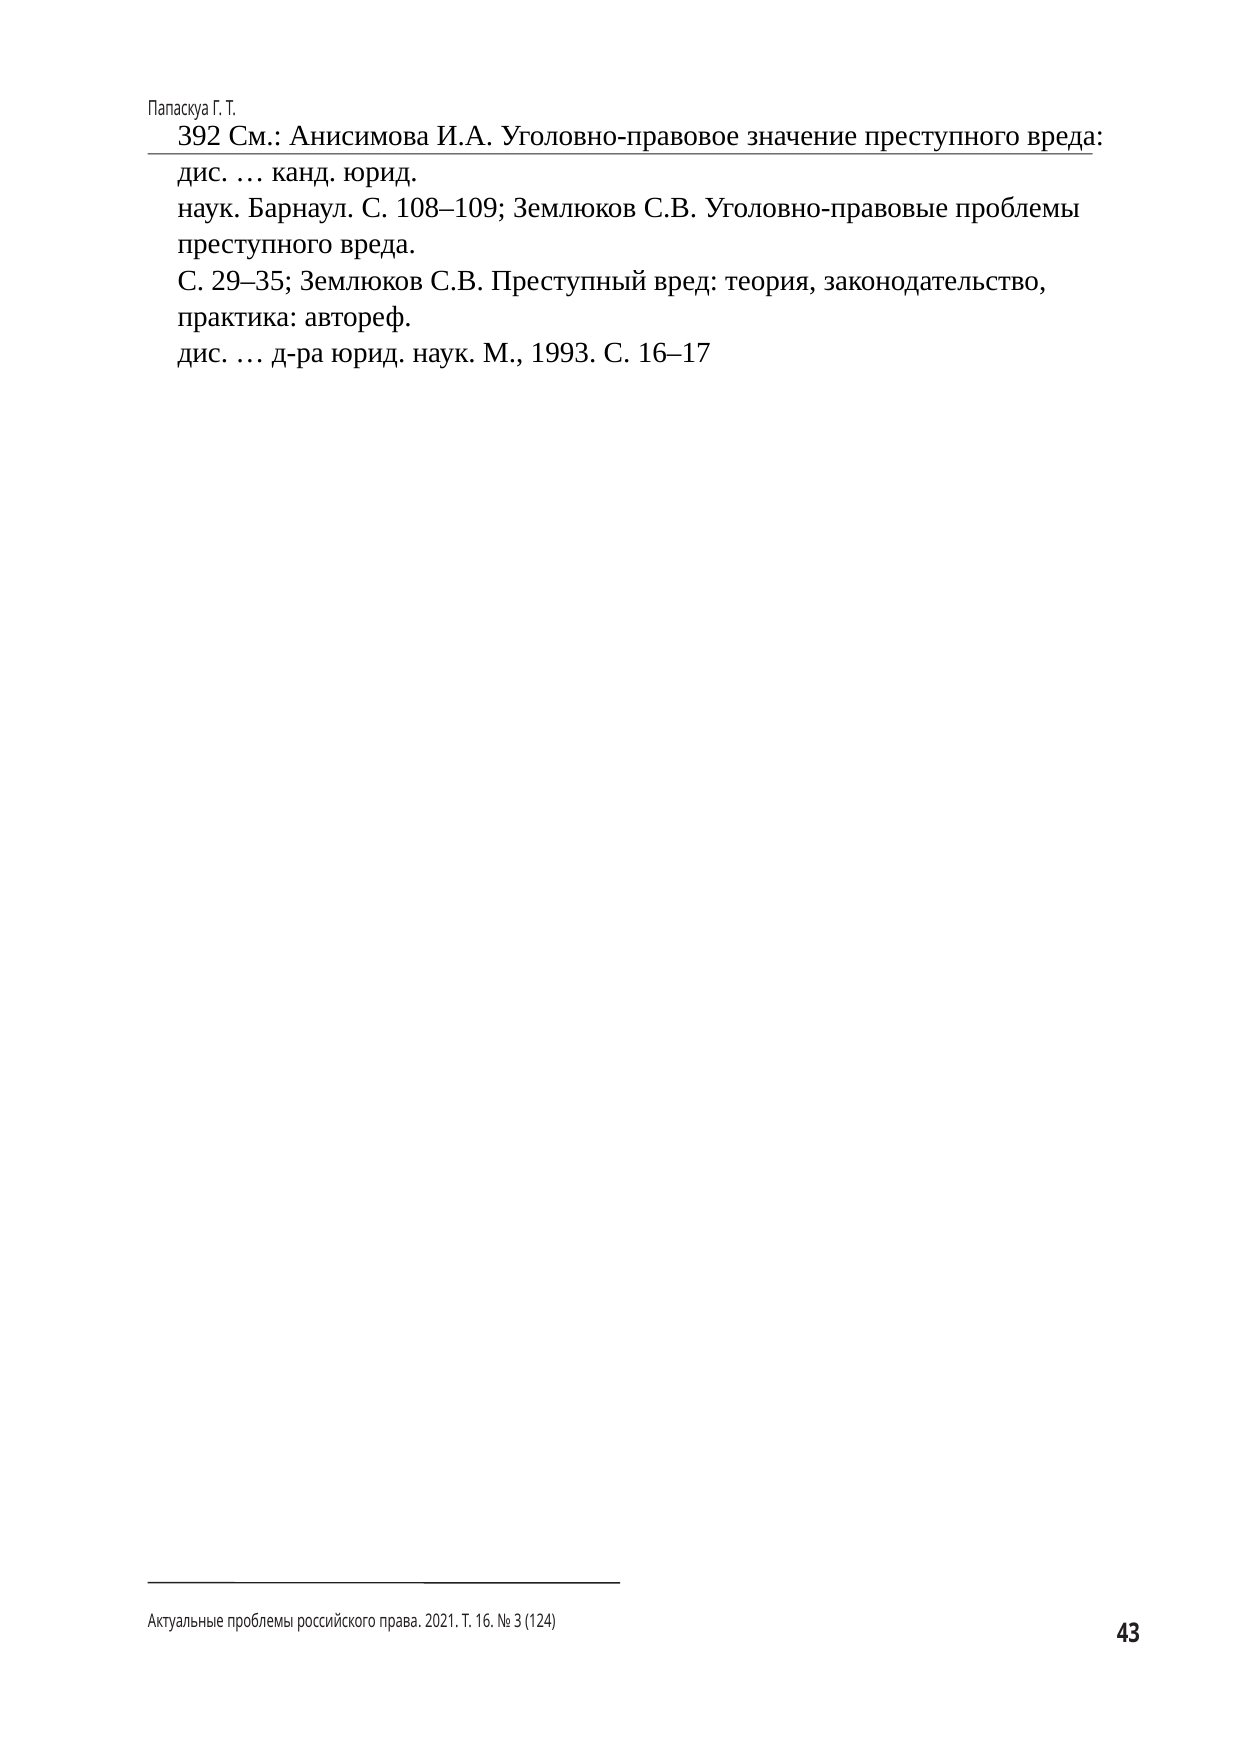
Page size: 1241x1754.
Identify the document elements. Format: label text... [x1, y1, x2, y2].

text наук. Барнаул. С. 108–109; Землюков С.В. Уголовно-правовые проблемы преступного вреда. [177, 190, 1152, 260]
text С. 29–35; Землюков С.В. Преступный вред: теория, законодательство, практика: автореф. [177, 263, 1152, 332]
text 392 См.: Анисимова И.А. Уголовно-правовое значение преступного вреда: дис. … канд. юрид. [177, 118, 1152, 188]
text дис. … д-ра юрид. наук. М., 1993. С. 16–17 [177, 335, 1152, 368]
